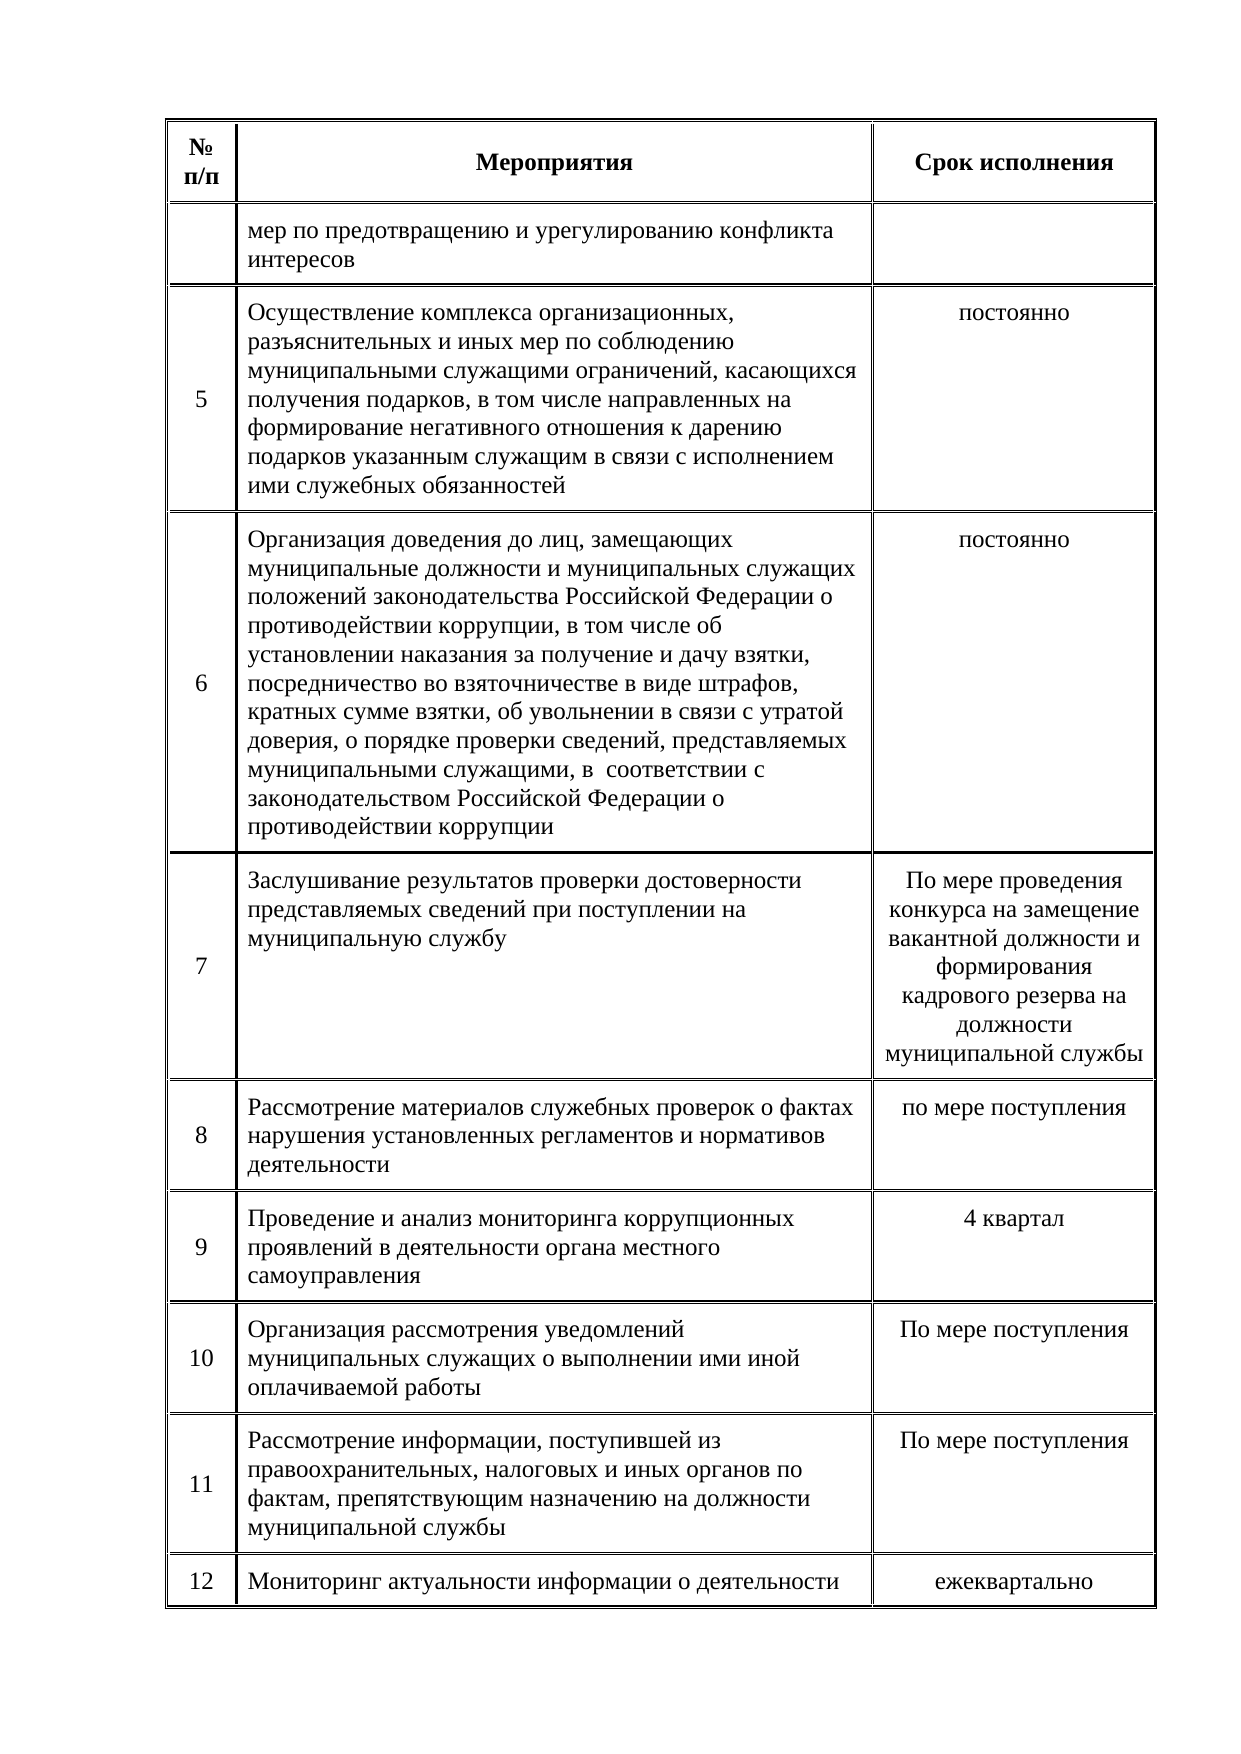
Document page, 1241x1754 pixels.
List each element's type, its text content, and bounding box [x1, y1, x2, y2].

table_cell 6 [166, 510, 236, 851]
table_cell Рассмотрение информации, поступившей из правоохранительных, налоговых и иных органов по фактам, препятствующим назначению на должности муниципальной службы [238, 1415, 871, 1552]
table_cell Заслушивание результатов проверки достоверности представляемых сведений при поступлении на муниципальную службу [238, 854, 871, 1077]
table_cell Осуществление комплекса организационных, разъяснительных и иных мер по соблюдению муниципальными служащими ограничений, касающихся получения подарков, в том числе направленных на формирование негативного отношения к дарению подарков указанным служащим в связи с исполнением ими служебных обязанностей [238, 287, 871, 510]
table_cell постоянно [873, 201, 1156, 283]
table_cell По мере поступления [874, 1300, 1155, 1411]
table_cell 4 квартал [873, 1189, 1156, 1300]
table_cell по мере поступления [874, 1078, 1155, 1189]
table_cell 4 [166, 201, 236, 283]
table_cell 11 [168, 1411, 235, 1552]
table_cell постоянно [874, 283, 1155, 510]
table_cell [238, 204, 871, 283]
table_cell Рассмотрение материалов служебных проверок о фактах нарушения установленных регламентов и нормативов деятельности [238, 1081, 871, 1189]
table_cell По мере проведения конкурса на замещение вакантной должности и формирования кадрового резерва на должности муниципальной службы [874, 851, 1154, 1077]
table_cell Организация рассмотрения уведомлений муниципальных служащих о выполнении ими иной оплачиваемой работы [238, 1304, 871, 1411]
table_cell 8 [168, 1078, 235, 1189]
table_header № п/п [168, 122, 236, 201]
table_cell Организация доведения до лиц, замещающих муниципальные должности и муниципальных служащих положений законодательства Российской Федерации о противодействии коррупции, в том числе об установлении наказания за получение и дачу взятки, посредничество во взяточничестве в виде штрафов, кратных сумме взятки, об увольнении в связи с утратой доверия, о порядке проверки сведений, представляемых муниципальными служащими, в соответствии с законодательством Российской Федерации о противодействии коррупции [238, 513, 871, 851]
table_header Мероприятия [236, 122, 872, 201]
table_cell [236, 1555, 872, 1605]
table_cell 5 [168, 283, 235, 510]
table_cell По мере поступления [874, 1411, 1155, 1552]
table_cell 10 [168, 1300, 235, 1411]
table_cell ежеквартально [873, 1552, 1156, 1605]
table_header Срок исполнения [873, 122, 1154, 201]
table_cell 7 [168, 851, 235, 1077]
table_cell Проведение и анализ мониторинга коррупционных проявлений в деятельности органа местного самоуправления [238, 1192, 871, 1300]
table_cell постоянно [873, 510, 1156, 851]
table_cell 12 [166, 1552, 236, 1605]
table_cell 9 [166, 1189, 236, 1300]
